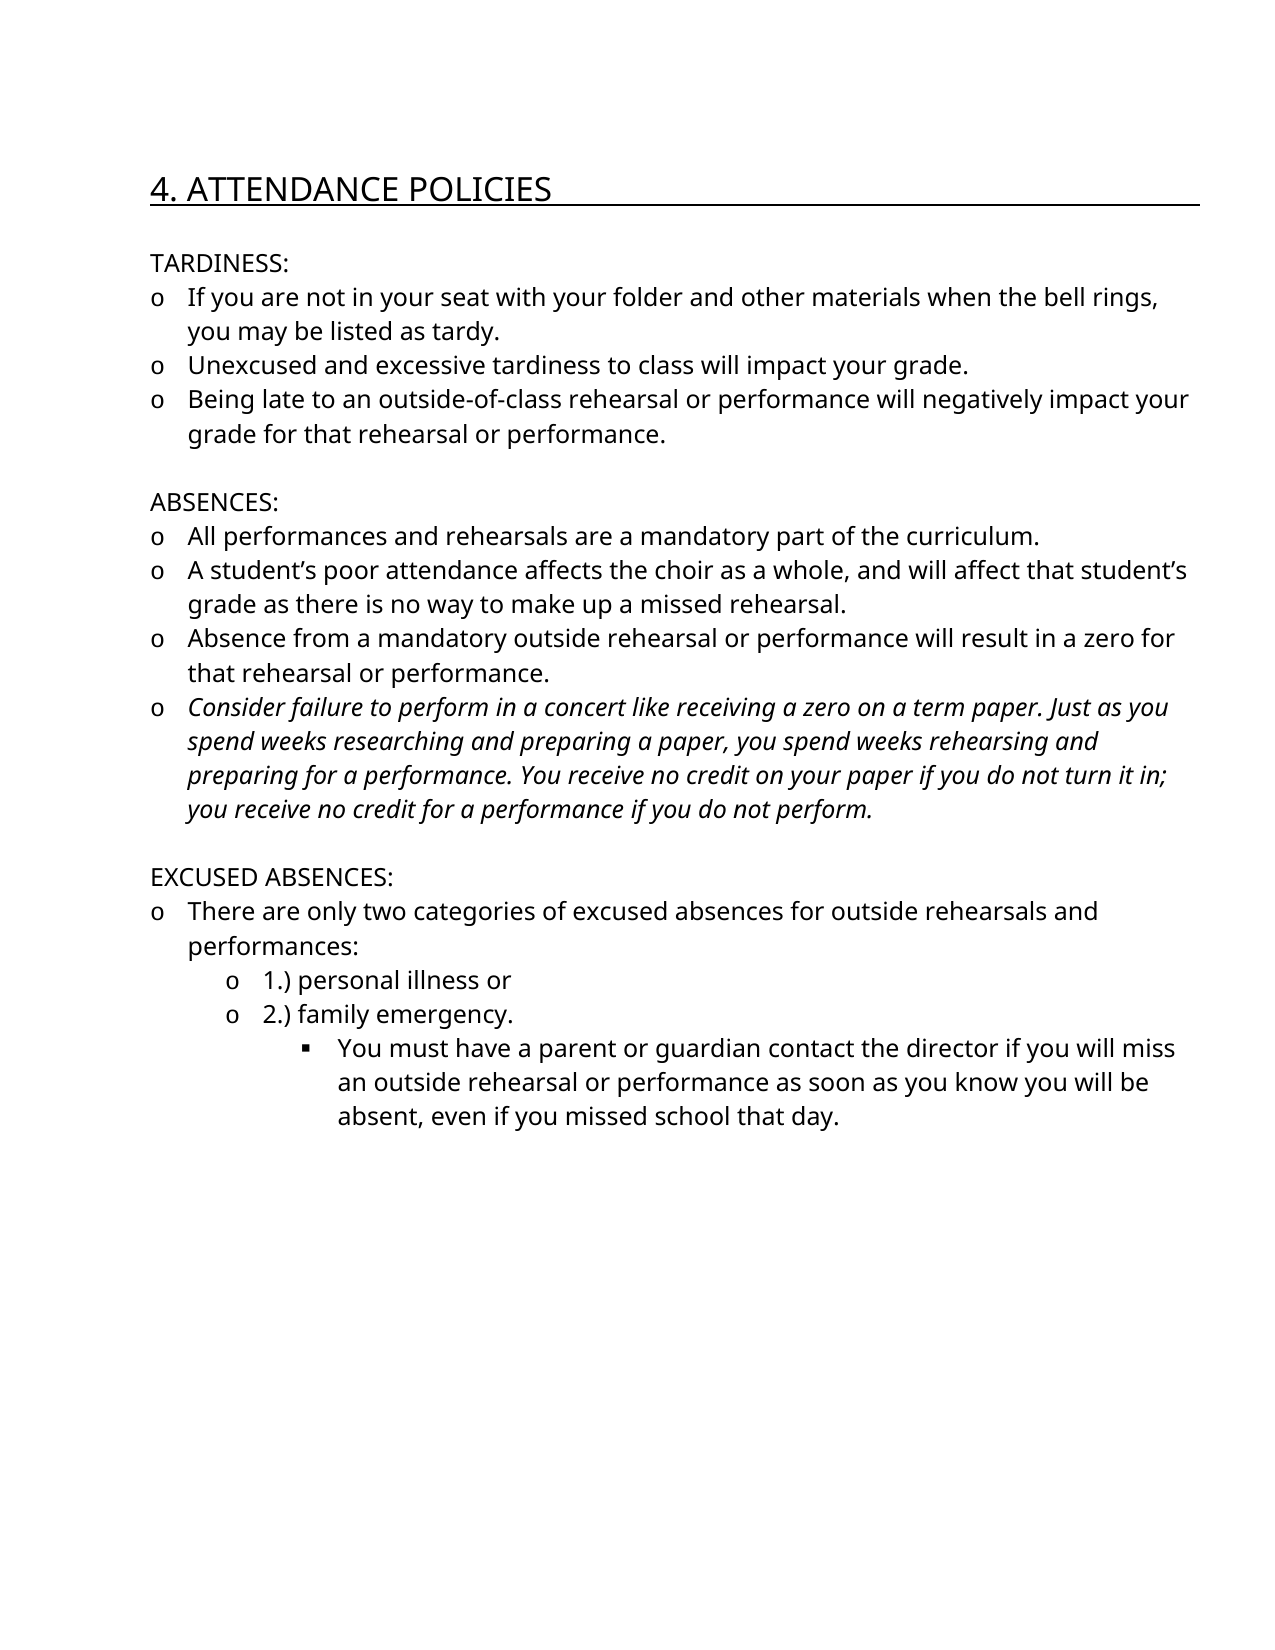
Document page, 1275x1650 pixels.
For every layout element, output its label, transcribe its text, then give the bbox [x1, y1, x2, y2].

list 2.) family emergency. [225, 997, 1200, 1031]
list All performances and rehearsals are a mandatory part of the curriculum. [150, 518, 1200, 553]
list Being late to an outside-of-class rehearsal or performance will negatively impact your grade for that rehearsal or performance. [150, 382, 1200, 450]
list There are only two categories of excused absences for outside rehearsals and performances: [150, 894, 1200, 962]
list If you are not in your seat with your folder and other materials when the bell rings, you may be listed as tardy. [150, 279, 1200, 348]
text 4. ATTENDANCE POLICIES [150, 166, 1200, 204]
list Consider failure to perform in a concert like receiving a zero on a term paper. Just as you spend weeks researching and preparing a paper, you spend weeks rehearsing and preparing for a performance. You receive no credit on your paper if you do not turn it in; you receive no credit for a performance if you do not perform. [150, 689, 1200, 826]
list You must have a parent or guardian contact the director if you will miss an outside rehearsal or performance as soon as you know you will be absent, even if you missed school that day. [300, 1031, 1200, 1133]
text Excused Absences: [150, 860, 1200, 894]
list A student’s poor attendance affects the choir as a whole, and will affect that student’s grade as there is no way to make up a missed rehearsal. [150, 553, 1200, 621]
list Absence from a mandatory outside rehearsal or performance will result in a zero for that rehearsal or performance. [150, 621, 1200, 689]
text Tardiness: [150, 245, 1200, 279]
list Unexcused and excessive tardiness to class will impact your grade. [150, 348, 1200, 382]
list 1.) personal illness or [225, 962, 1200, 997]
text Absences: [150, 484, 1200, 518]
